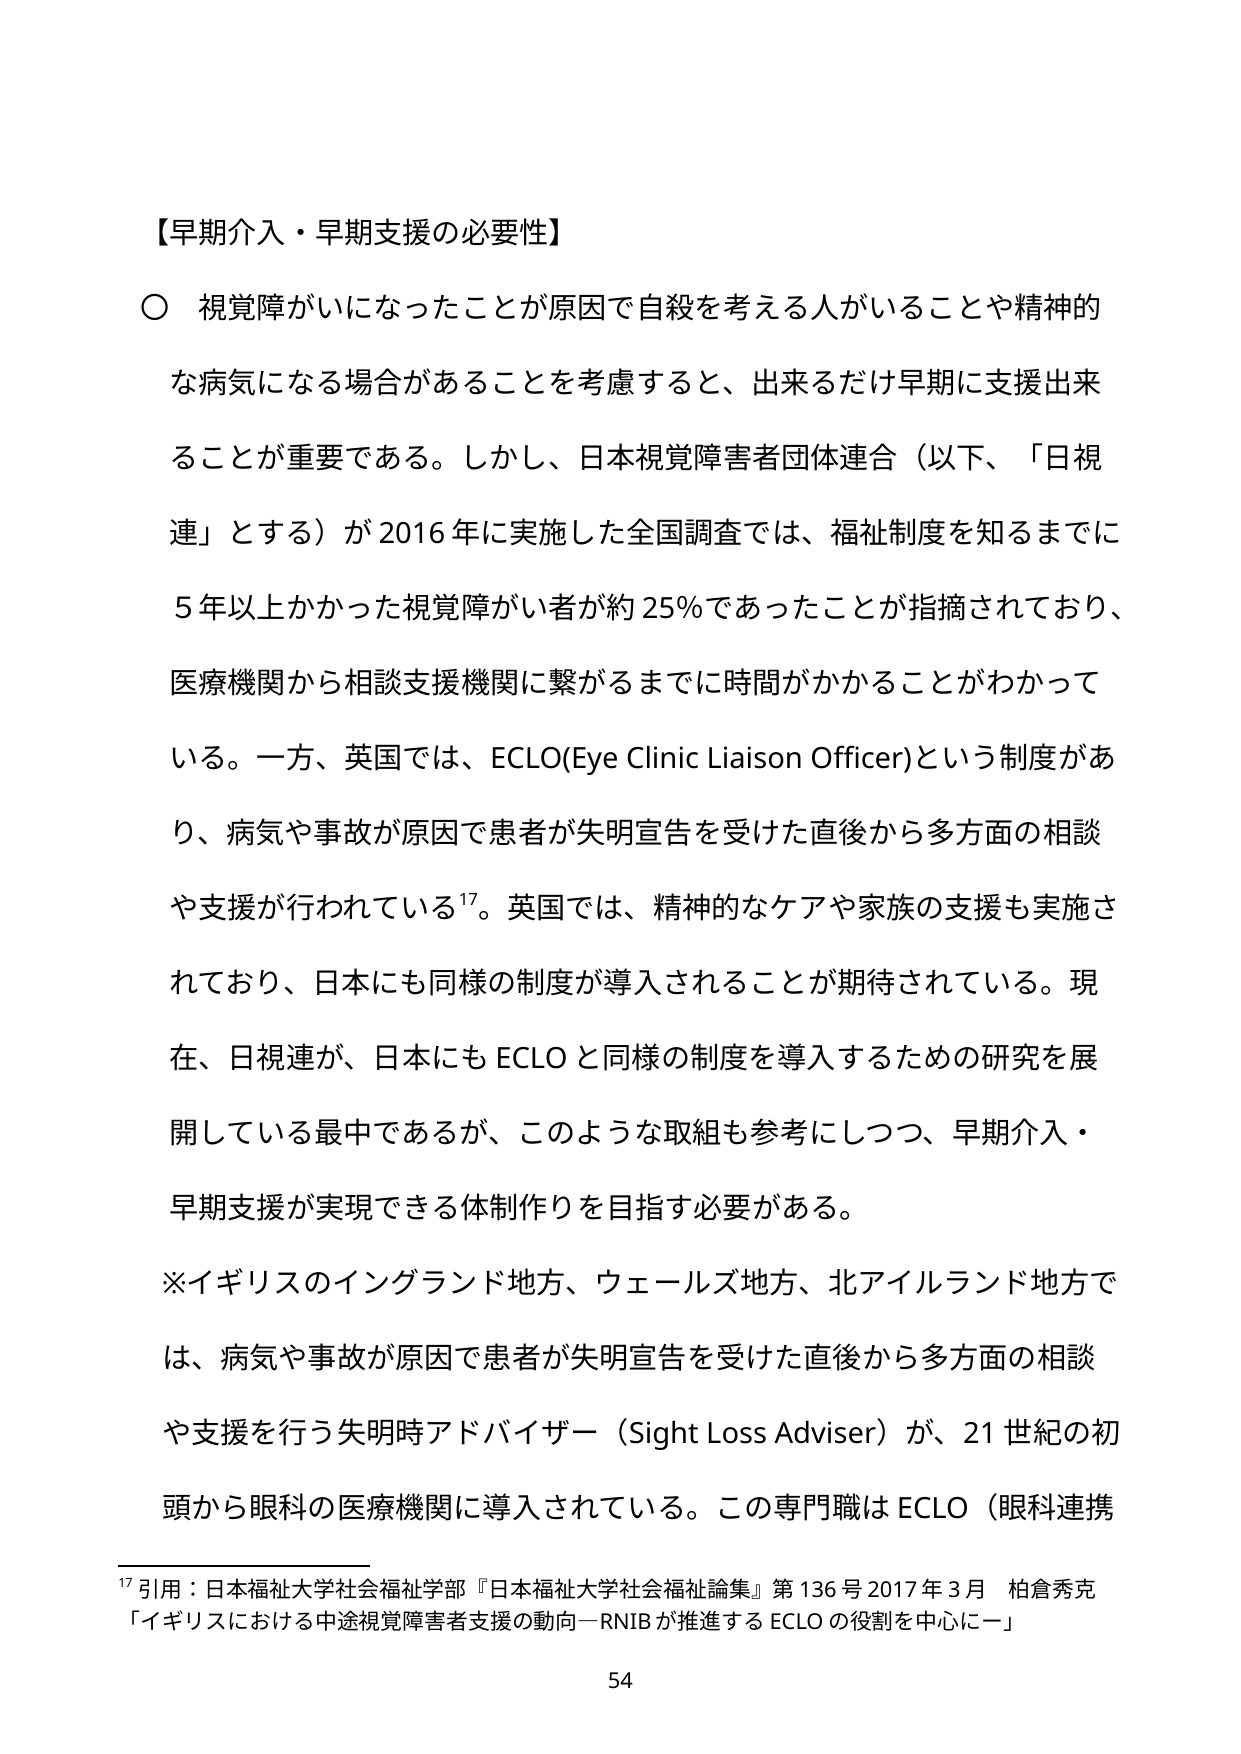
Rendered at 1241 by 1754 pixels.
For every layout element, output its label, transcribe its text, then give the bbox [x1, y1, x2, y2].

text 【早期介入・早期支援の必要性】 [140, 193, 1122, 268]
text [162, 1243, 1122, 1543]
text 〇 視覚障がいになったことが原因で自殺を考える人がいることや精神的な病気になる場合があることを考慮すると、出来るだけ早期に支援出来ることが重要である。しかし、日本視覚障害者団体連合（以下、「日視連」とする）が2016年に実施した全国調査では、福祉制度を知るまでに５年以上かかった視覚障がい者が約25％であったことが指摘されており、医療機関から相談支援機関に繋がるまでに時間がかかることがわかっている。一方、英国では、ECLO(Eye Clinic Liaison Officer)という制度があり、病気や事故が原因で患者が失明宣告を受けた直後から多方面の相談や支援が行われている。英国では、精神的なケアや家族の支援も実施されており、日本にも同様の制度が導入されることが期待されている。現在、日視連が、日本にもECLOと同様の制度を導入するための研究を展開している最中であるが、このような取組も参考にしつつ、早期介入・早期支援が実現できる体制作りを目指す必要がある。 [140, 268, 1122, 1243]
